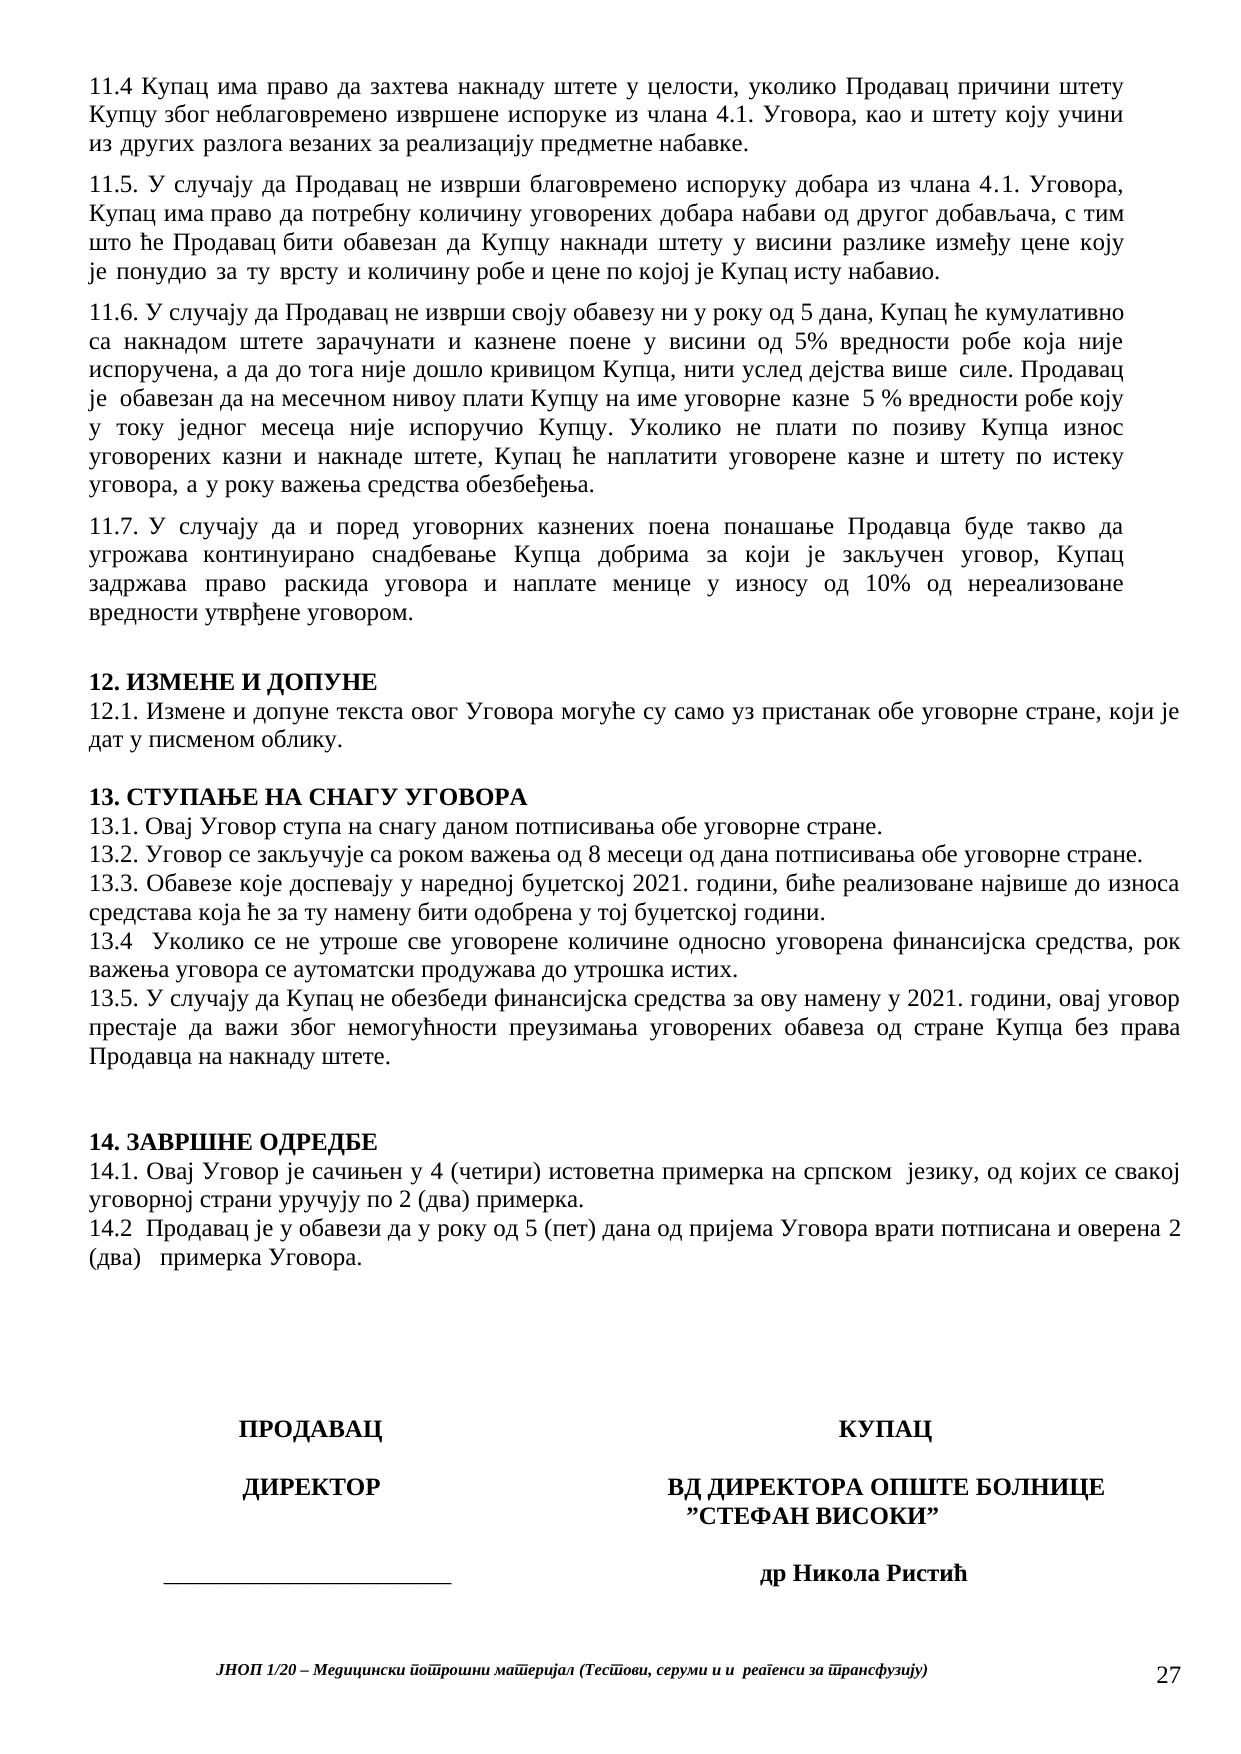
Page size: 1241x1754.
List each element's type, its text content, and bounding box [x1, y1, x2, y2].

text 13. СТУПАЊЕ НА СНАГУ УГОВОРА [89, 782, 1181, 811]
text _______________________ др Никола Ристић [89, 1558, 1181, 1587]
text 12.1. Измене и допуне текста овог Уговора могуће су само уз пристанак обе уговорне стране, који је дат у писменом облику. [89, 696, 1181, 753]
text 13.3. Обавезе које доспевају у наредној буџетској 2021. години, биће реализоване највише до износа средстава која ће за ту намену бити одобрена у тој буџетској години. [89, 868, 1181, 926]
text ДИРЕКТОР ВД ДИРЕКТОРА ОПШТЕ БОЛНИЦЕ ”СТЕФАН ВИСОКИ” [89, 1472, 1181, 1558]
text 11.6. У случају да Продавац не изврши своју обавезу ни у року од 5 дана, Купац ће кумулативно са накнадом штете зарачунати и казнене поене у висини од 5% вредности робе која није испоручена, а да до тога није дошло кривицом Купца, нити услед дејства више силе. Продавац је обавезан да на месечном нивоу плати Купцу на име уговорне казне 5 % вредности робе коју у току једног месеца није испоручио Купцу. Уколико не плати по позиву Купца износ уговорених казни и накнаде штете, Купац ће наплатити уговорене казне и штету по истеку уговора, а у року важења средства обезбеђења. [89, 297, 1124, 498]
text 13.5. У случају да Купац не обезбеди финансијска средства за ову намену у 2021. години, овај уговор престаје да важи због немогућности преузимања уговорених обавеза од стране Купца без права Продавца на накнаду штете. [89, 983, 1181, 1069]
text 14. ЗАВРШНЕ ОДРЕДБЕ [89, 1127, 1181, 1156]
text 11.4 Купац има право да захтева накнаду штете у целости, уколико Продавац причини штету Купцу због неблаговремено извршене испоруке из члана 4.1. Уговора, као и штету коју учини из других разлога везаних за реализацију предметне набавке. [89, 71, 1124, 157]
text 11.7. У случају да и поред уговорних казнених поена понашање Продавца буде такво да угрожава континуирано снадбевање Купца добрима за који је закључен уговор, Купац задржава право раскида уговора и наплате менице у износу од 10% од нереализоване вредности утврђене уговором. [89, 511, 1124, 626]
text 11.5. У случају да Продавац не изврши благовремено испоруку добара из члана 4.1. Уговора, Купац има право да потребну количину уговорених добара набави од другог добављача, с тим што ће Продавац бити обавезан да Купцу накнади штету у висини разлике између цене коју је понудио за ту врсту и количину робе и цене по којој је Купац исту набавио. [89, 169, 1124, 284]
text 13.4 Уколико се не утроше све уговорене количине односно уговорена финансијска средства, рок важења уговора се аутоматски продужава до утрошка истих. [89, 926, 1181, 983]
text 14.2 Продавац је у обавези да у року од 5 (пет) дана од пријема Уговора врати потписана и оверена 2 (два) примерка Уговора. [89, 1213, 1181, 1271]
text 14.1. Овај Уговор је сачињен у 4 (четири) истоветна примерка на српском језику, од којих се свакој уговорној страни уручују по 2 (два) примерка. [89, 1156, 1181, 1213]
text 13.2. Уговор се закључује са роком важења од 8 месеци од дана потписивања обе уговорне стране. [89, 839, 1181, 868]
text ПРОДАВАЦ КУПАЦ [164, 1414, 1181, 1472]
text 12. ИЗМЕНЕ И ДОПУНЕ [89, 667, 1181, 696]
text 13.1. Овај Уговор ступа на снагу даном потписивања обе уговорне стране. [89, 811, 1181, 839]
